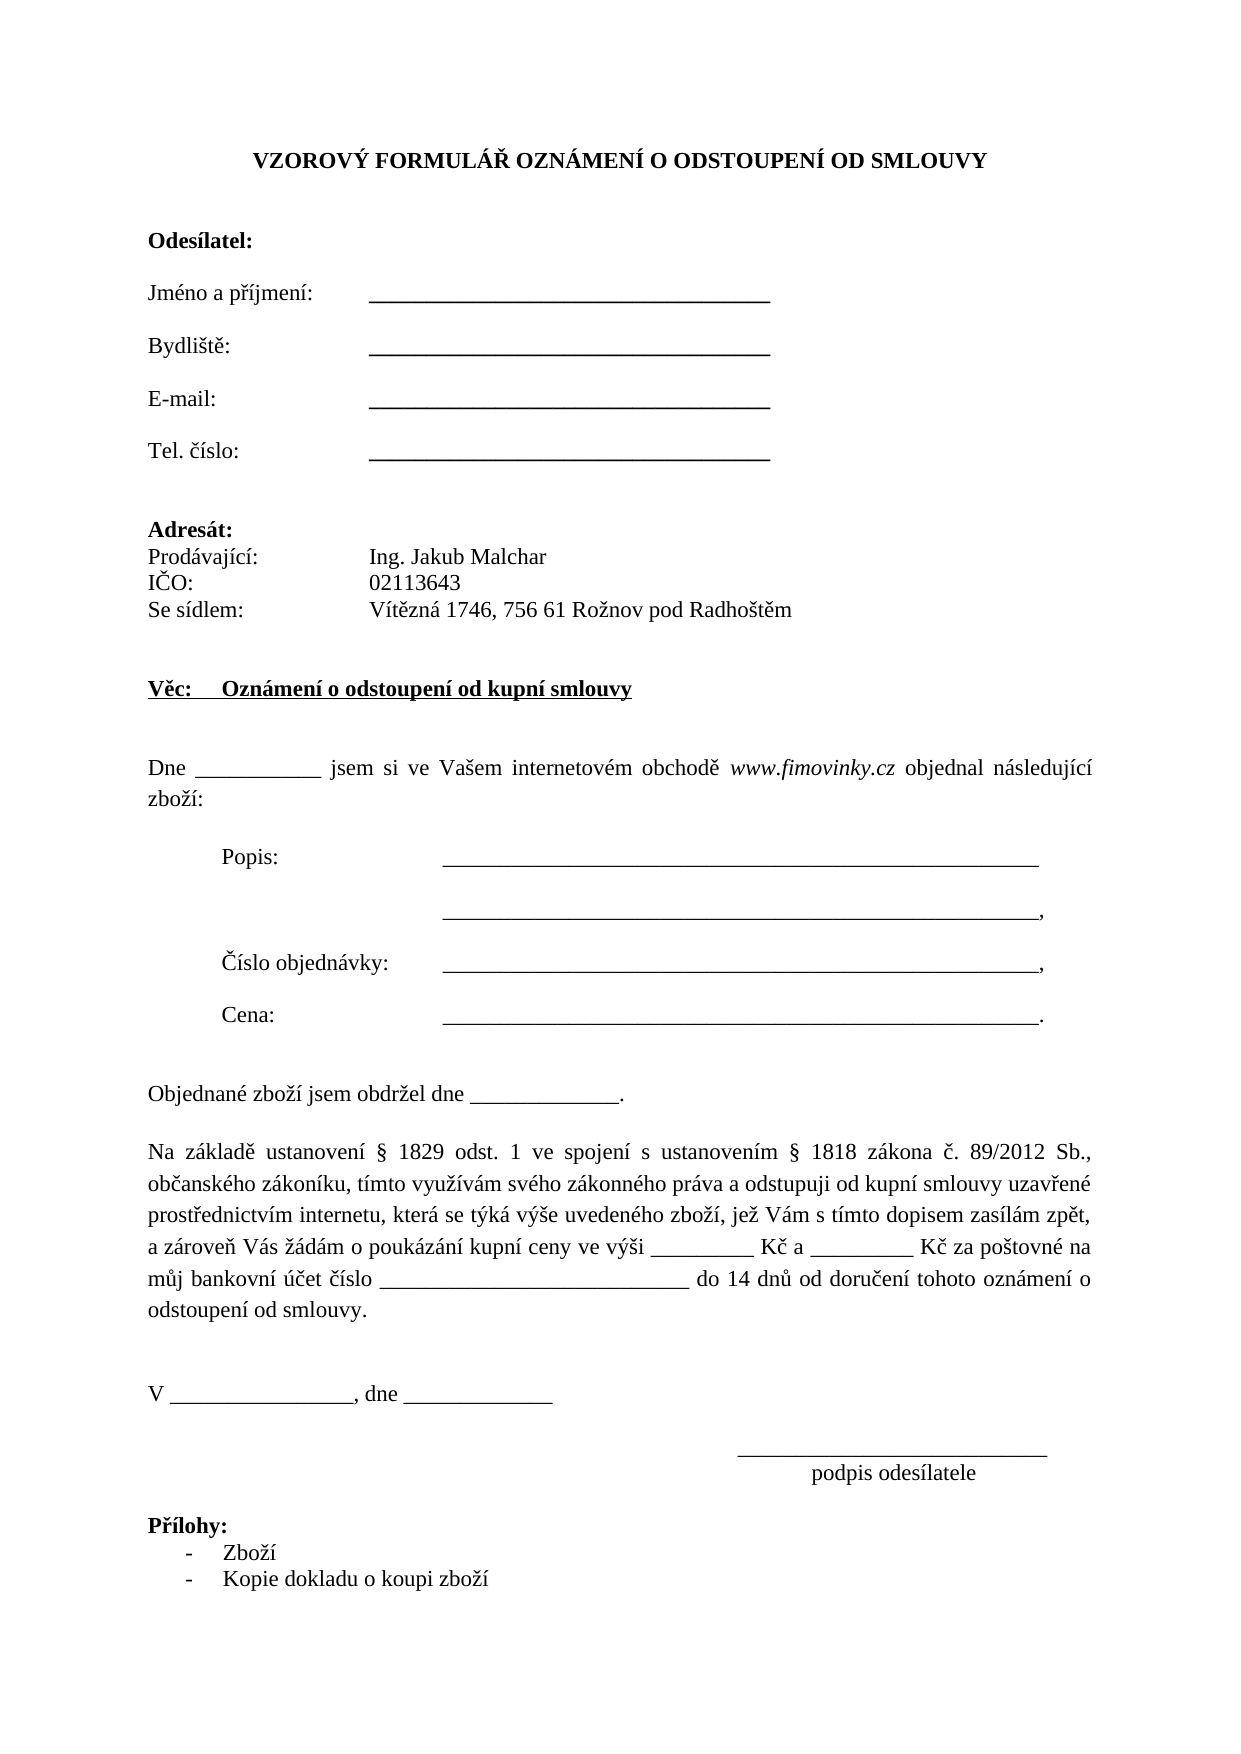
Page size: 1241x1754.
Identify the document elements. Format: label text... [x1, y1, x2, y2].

text V ________________, dne _____________ [148, 1380, 1093, 1407]
text Tel. číslo: ___________________________________ [148, 437, 1093, 464]
text Na základě ustanovení § 1829 odst. 1 ve spojení s ustanovením § 1818 zákona č. 89/2012 Sb., občanského zákoníku, tímto využívám svého zákonného práva a odstupuji od kupní smlouvy uzavřené prostřednictvím internetu, která se týká výše uvedeného zboží, jež Vám s tímto dopisem zasílám zpět, a zároveň Vás žádám o poukázání kupní ceny ve výši _________ Kč a _________ Kč za poštovné na můj bankovní účet číslo ___________________________ do 14 dnů od doručení tohoto oznámení o odstoupení od smlouvy. [148, 1138, 1093, 1322]
text Adresát: [148, 517, 1093, 543]
text VZOROVÝ FORMULÁŘ OZNÁMENÍ O ODSTOUPENÍ OD SMLOUVY [148, 148, 1093, 174]
list Zboží [185, 1538, 1093, 1565]
text ___________________________ [738, 1433, 1093, 1459]
text Se sídlem: Vítězná 1746, 756 61 Rožnov pod Radhoštěm [148, 596, 1093, 622]
text Přílohy: [148, 1512, 1093, 1538]
text Číslo objednávky: ____________________________________________________, [148, 949, 1093, 975]
text E-mail: ___________________________________ [148, 385, 1093, 411]
text Bydliště: ___________________________________ [148, 332, 1093, 358]
text podpis odesílatele [738, 1459, 1093, 1486]
text IČO: 02113643 [148, 569, 1093, 596]
text Dne ___________ jsem si ve Vašem internetovém obchodě www.fimovinky.cz objednal následující zboží: [148, 754, 1093, 812]
text Věc: Oznámení o odstoupení od kupní smlouvy [148, 675, 1093, 701]
text Objednané zboží jsem obdržel dne _____________. [148, 1080, 1093, 1107]
text ____________________________________________________, [369, 896, 1093, 922]
text Jméno a příjmení: ___________________________________ [148, 279, 1093, 306]
text Prodávající: Ing. Jakub Malchar [148, 543, 1093, 569]
text Odesílatel: [148, 227, 1093, 253]
list Kopie dokladu o koupi zboží [185, 1565, 1093, 1591]
text Popis: ____________________________________________________ [148, 843, 1093, 869]
text Cena: ____________________________________________________. [148, 1001, 1093, 1028]
